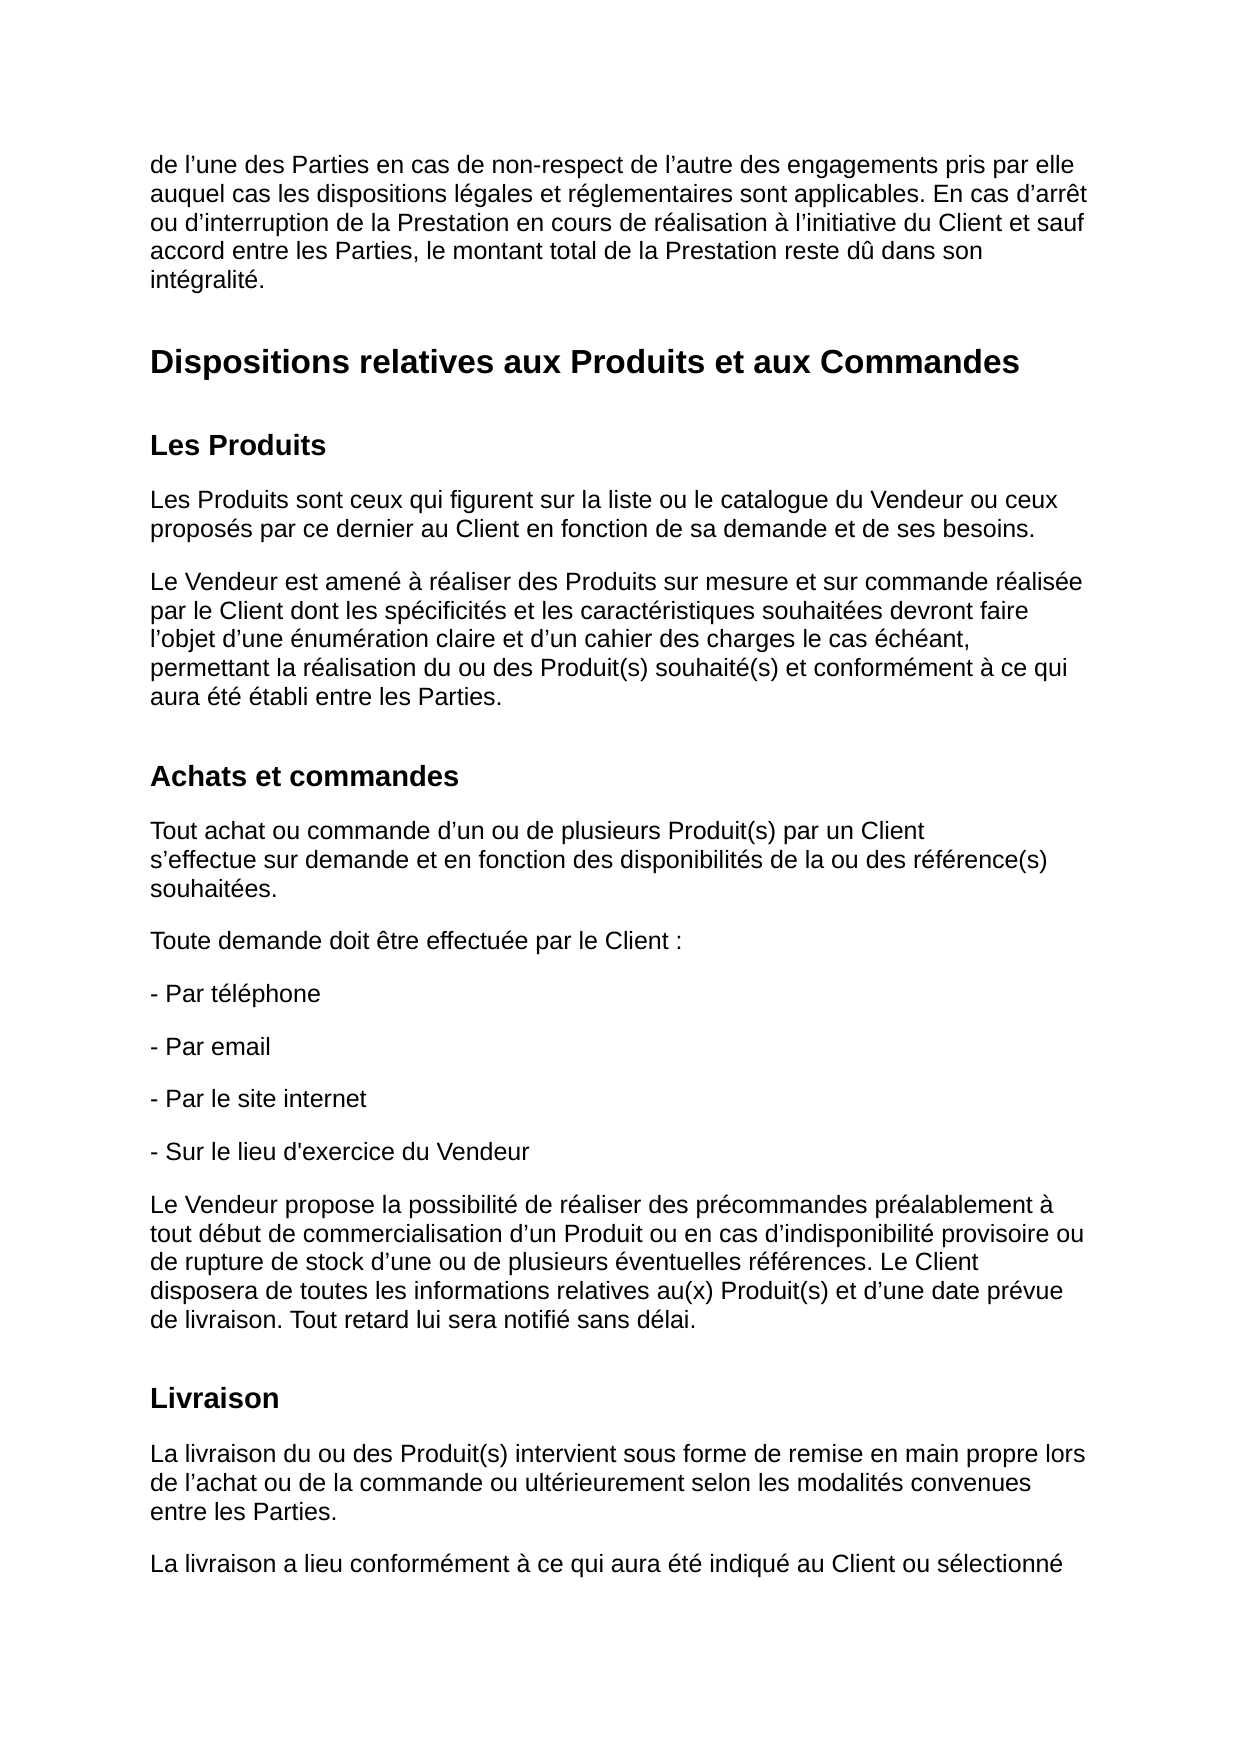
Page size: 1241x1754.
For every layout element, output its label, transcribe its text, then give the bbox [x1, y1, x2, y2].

text - Par téléphone [150, 979, 1090, 1008]
text La livraison du ou des Produit(s) intervient sous forme de remise en main propre lors de l’achat ou de la commande ou ultérieurement selon les modalités convenues entre les Parties. [150, 1439, 1090, 1525]
text Le Vendeur propose la possibilité de réaliser des précommandes préalablement à tout début de commercialisation d’un Produit ou en cas d’indisponibilité provisoire ou de rupture de stock d’une ou de plusieurs éventuelles références. Le Client disposera de toutes les informations relatives au(x) Produit(s) et d’une date prévue de livraison. Tout retard lui sera notifié sans délai. [150, 1190, 1090, 1334]
text Le Vendeur est amené à réaliser des Produits sur mesure et sur commande réalisée par le Client dont les spécificités et les caractéristiques souhaitées devront faire l’objet d’une énumération claire et d’un cahier des charges le cas échéant, permettant la réalisation du ou des Produit(s) souhaité(s) et conformément à ce qui aura été établi entre les Parties. [150, 567, 1090, 711]
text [150, 1549, 1090, 1578]
text - Par le site internet [150, 1084, 1090, 1113]
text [150, 150, 1090, 294]
text Dispositions relatives aux Produits et aux Commandes [150, 342, 1090, 380]
text - Sur le lieu d'exercice du Vendeur [150, 1137, 1090, 1166]
text Les Produits [150, 428, 1090, 462]
text Tout achat ou commande d’un ou de plusieurs Produit(s) par un Client s’effectue sur demande et en fonction des disponibilités de la ou des référence(s) souhaitées. [150, 816, 1090, 902]
text Les Produits sont ceux qui figurent sur la liste ou le catalogue du Vendeur ou ceux proposés par ce dernier au Client en fonction de sa demande et de ses besoins. [150, 486, 1090, 543]
text Toute demande doit être effectuée par le Client : [150, 926, 1090, 955]
text Achats et commandes [150, 759, 1090, 792]
text Livraison [150, 1382, 1090, 1415]
text - Par email [150, 1032, 1090, 1061]
